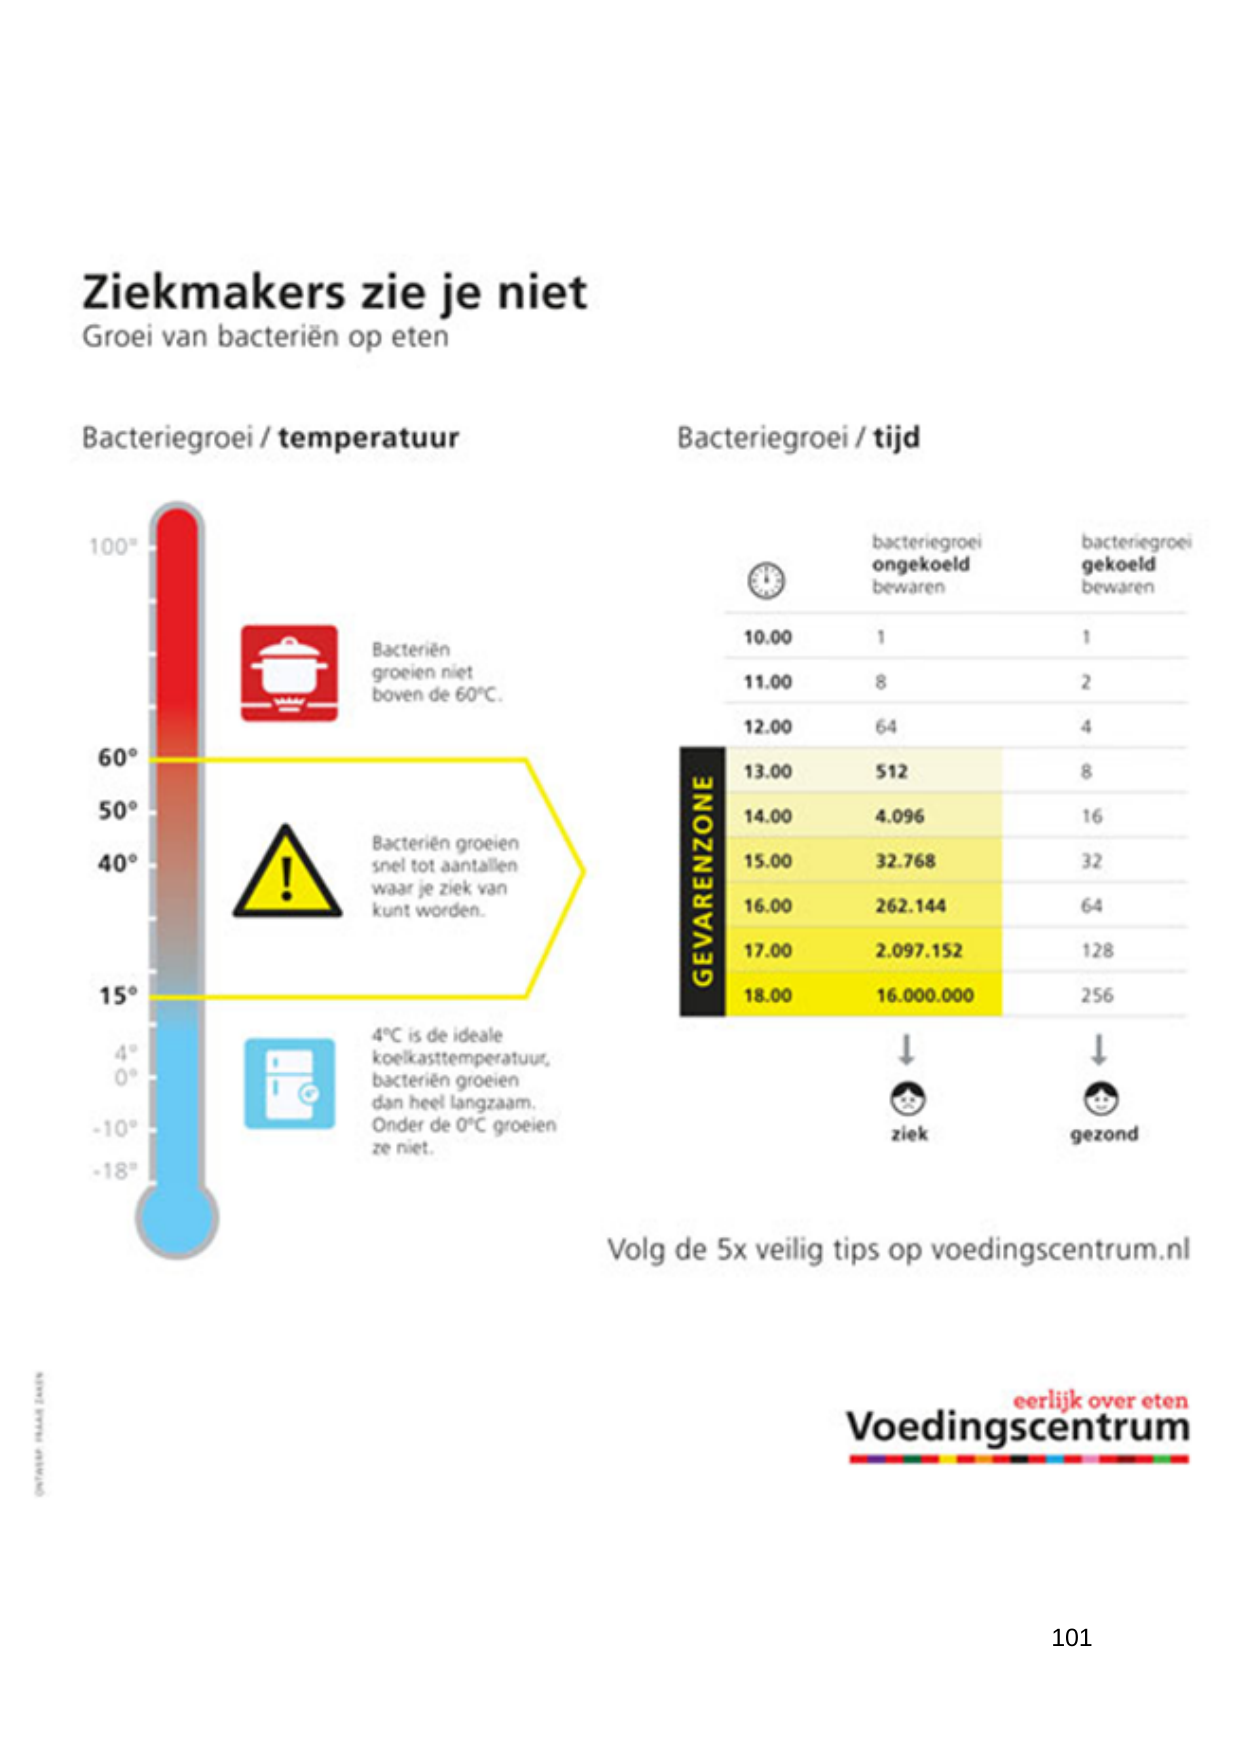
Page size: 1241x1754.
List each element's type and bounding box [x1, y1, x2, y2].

picture [29, 251, 1222, 1503]
